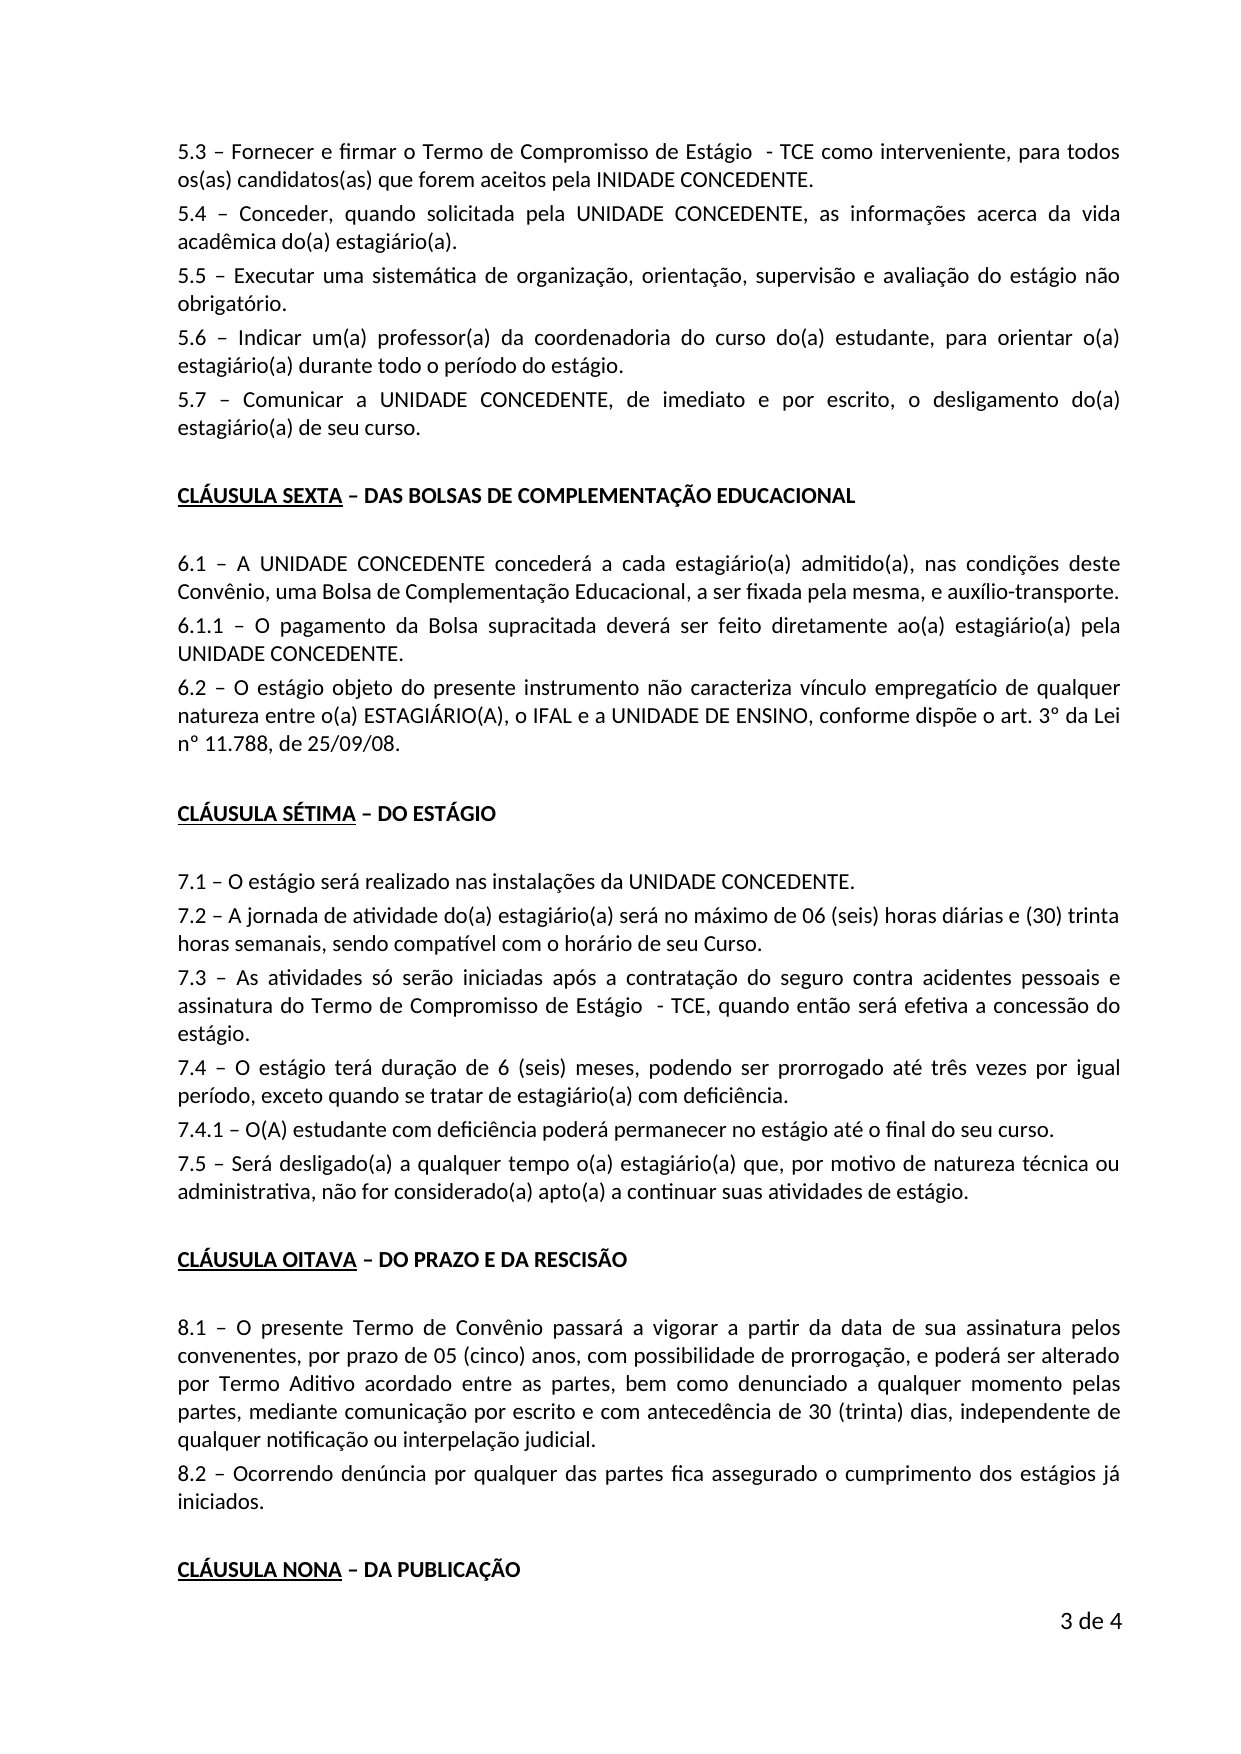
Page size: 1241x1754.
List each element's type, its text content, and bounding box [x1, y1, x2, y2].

text 7.5 – Será desligado(a) a qualquer tempo o(a) estagiário(a) que, por motivo de natureza técnica ou administrativa, não for considerado(a) apto(a) a continuar suas atividades de estágio. [177, 1149, 1122, 1205]
text CLÁUSULA SEXTA – DAS BOLSAS DE COMPLEMENTAÇÃO EDUCACIONAL [177, 481, 1122, 509]
text 7.4.1 – O(A) estudante com deficiência poderá permanecer no estágio até o final do seu curso. [177, 1115, 1122, 1143]
text 7.1 – O estágio será realizado nas instalações da UNIDADE CONCEDENTE. [177, 867, 1122, 895]
text 7.2 – A jornada de atividade do(a) estagiário(a) será no máximo de 06 (seis) horas diárias e (30) trinta horas semanais, sendo compatível com o horário de seu Curso. [177, 901, 1122, 957]
text 6.2 – O estágio objeto do presente instrumento não caracteriza vínculo empregatício de qualquer natureza entre o(a) ESTAGIÁRIO(A), o IFAL e a UNIDADE DE ENSINO, conforme dispõe o art. 3º da Lei nº 11.788, de 25/09/08. [177, 673, 1122, 757]
text 8.2 – Ocorrendo denúncia por qualquer das partes fica assegurado o cumprimento dos estágios já iniciados. [177, 1459, 1122, 1515]
text CLÁUSULA SÉTIMA – DO ESTÁGIO [177, 799, 1122, 827]
text CLÁUSULA NONA – DA PUBLICAÇÃO [177, 1555, 1122, 1583]
text 5.5 – Executar uma sistemática de organização, orientação, supervisão e avaliação do estágio não obrigatório. [177, 261, 1122, 317]
text 5.4 – Conceder, quando solicitada pela UNIDADE CONCEDENTE, as informações acerca da vida acadêmica do(a) estagiário(a). [177, 199, 1122, 255]
text CLÁUSULA OITAVA – DO PRAZO E DA RESCISÃO [177, 1245, 1122, 1273]
text 7.3 – As atividades só serão iniciadas após a contratação do seguro contra acidentes pessoais e assinatura do Termo de Compromisso de Estágio - TCE, quando então será efetiva a concessão do estágio. [177, 963, 1122, 1047]
text 6.1 – A UNIDADE CONCEDENTE concederá a cada estagiário(a) admitido(a), nas condições deste Convênio, uma Bolsa de Complementação Educacional, a ser fixada pela mesma, e auxílio-transporte. [177, 549, 1122, 605]
text 5.3 – Fornecer e firmar o Termo de Compromisso de Estágio - TCE como interveniente, para todos os(as) candidatos(as) que forem aceitos pela INIDADE CONCEDENTE. [177, 137, 1122, 193]
text 8.1 – O presente Termo de Convênio passará a vigorar a partir da data de sua assinatura pelos convenentes, por prazo de 05 (cinco) anos, com possibilidade de prorrogação, e poderá ser alterado por Termo Aditivo acordado entre as partes, bem como denunciado a qualquer momento pelas partes, mediante comunicação por escrito e com antecedência de 30 (trinta) dias, independente de qualquer notificação ou interpelação judicial. [177, 1313, 1122, 1453]
text 7.4 – O estágio terá duração de 6 (seis) meses, podendo ser prorrogado até três vezes por igual período, exceto quando se tratar de estagiário(a) com deficiência. [177, 1053, 1122, 1109]
text 5.7 – Comunicar a UNIDADE CONCEDENTE, de imediato e por escrito, o desligamento do(a) estagiário(a) de seu curso. [177, 385, 1122, 441]
text 6.1.1 – O pagamento da Bolsa supracitada deverá ser feito diretamente ao(a) estagiário(a) pela UNIDADE CONCEDENTE. [177, 611, 1122, 667]
text 5.6 – Indicar um(a) professor(a) da coordenadoria do curso do(a) estudante, para orientar o(a) estagiário(a) durante todo o período do estágio. [177, 323, 1122, 379]
